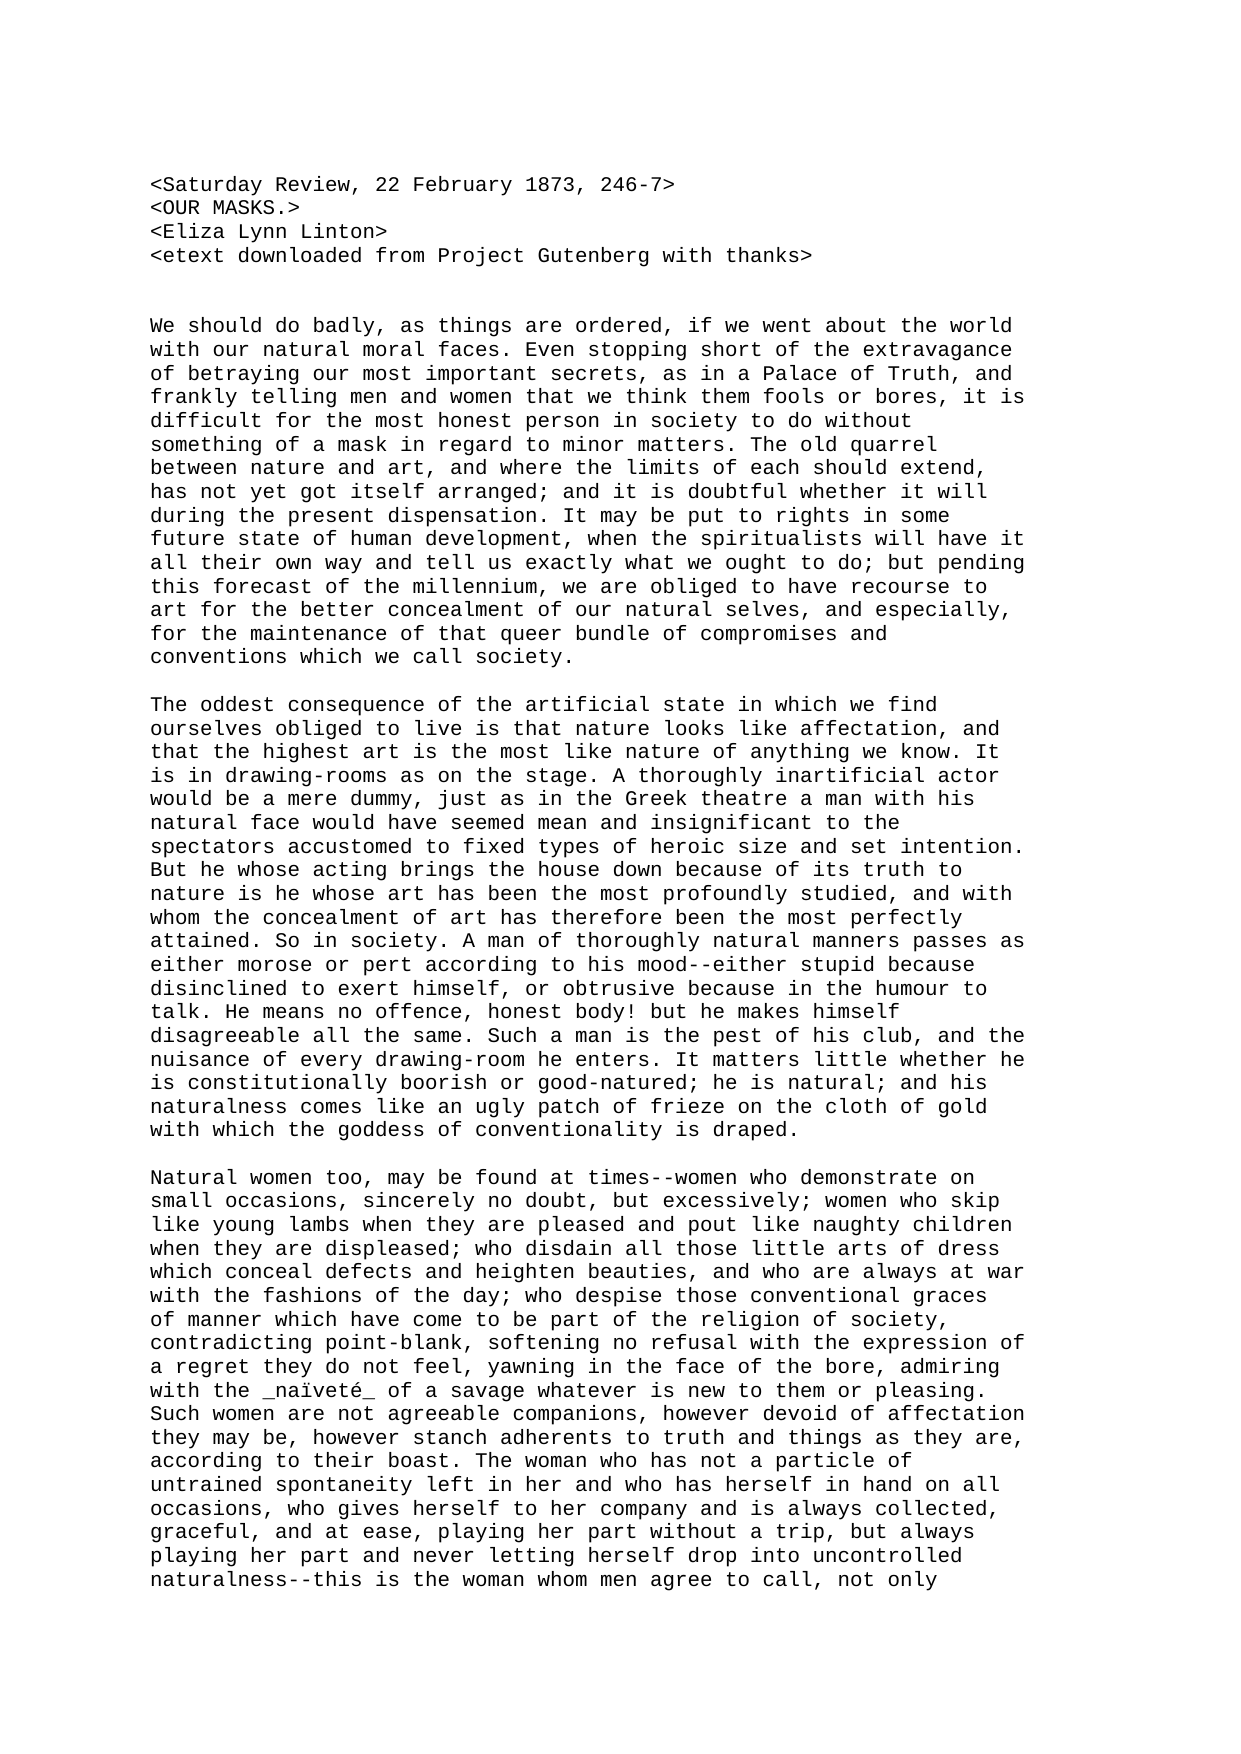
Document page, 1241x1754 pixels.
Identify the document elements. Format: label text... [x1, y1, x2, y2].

text whom the concealment of art has therefore been the most perfectly [150, 907, 1090, 930]
text nature is he whose art has been the most profoundly studied, and with [150, 883, 1090, 907]
text disinclined to exert himself, or obtrusive because in the humour to [150, 978, 1090, 1001]
text is constitutionally boorish or good-natured; he is natural; and his [150, 1072, 1090, 1096]
text talk. He means no offence, honest body! but he makes himself [150, 1001, 1090, 1025]
text has not yet got itself arranged; and it is doubtful whether it will [150, 481, 1090, 505]
text graceful, and at ease, playing her part without a trip, but always [150, 1521, 1090, 1545]
text that the highest art is the most like nature of anything we know. It [150, 741, 1090, 765]
text naturalness--this is the woman whom men agree to call, not only [150, 1569, 1090, 1592]
text would be a mere dummy, just as in the Greek theatre a man with his [150, 788, 1090, 812]
text for the maintenance of that queer bundle of compromises and [150, 623, 1090, 647]
text future state of human development, when the spiritualists will have it [150, 528, 1090, 552]
text disagreeable all the same. Such a man is the pest of his club, and the [150, 1025, 1090, 1048]
text like young lambs when they are pleased and pout like naughty children [150, 1214, 1090, 1238]
text But he whose acting brings the house down because of its truth to [150, 859, 1090, 883]
text between nature and art, and where the limits of each should extend, [150, 457, 1090, 481]
text is in drawing-rooms as on the stage. A thoroughly inartificial actor [150, 765, 1090, 788]
text untrained spontaneity left in her and who has herself in hand on all [150, 1474, 1090, 1498]
text either morose or pert according to his mood--either stupid because [150, 954, 1090, 978]
text frankly telling men and women that we think them fools or bores, it is [150, 386, 1090, 410]
text art for the better concealment of our natural selves, and especially, [150, 599, 1090, 623]
text when they are displeased; who disdain all those little arts of dress [150, 1238, 1090, 1261]
text Such women are not agreeable companions, however devoid of affectation [150, 1403, 1090, 1427]
text difficult for the most honest person in society to do without [150, 410, 1090, 434]
text spectators accustomed to fixed types of heroic size and set intention. [150, 836, 1090, 859]
text nuisance of every drawing-room he enters. It matters little whether he [150, 1048, 1090, 1072]
text contradicting point-blank, softening no refusal with the expression of [150, 1332, 1090, 1356]
text We should do badly, as things are ordered, if we went about the world [150, 316, 1090, 339]
text ourselves obliged to live is that nature looks like affectation, and [150, 717, 1090, 741]
text during the present dispensation. It may be put to rights in some [150, 505, 1090, 528]
text naturalness comes like an ugly patch of frieze on the cloth of gold [150, 1096, 1090, 1119]
text conventions which we call society. [150, 647, 1090, 670]
text of manner which have come to be part of the religion of society, [150, 1309, 1090, 1332]
text occasions, who gives herself to her company and is always collected, [150, 1498, 1090, 1521]
text with the fashions of the day; who despise those conventional graces [150, 1285, 1090, 1309]
text of betraying our most important secrets, as in a Palace of Truth, and [150, 363, 1090, 386]
text according to their boast. The woman who has not a particle of [150, 1451, 1090, 1474]
text <Eliza Lynn Linton> [150, 221, 1090, 244]
text with which the goddess of conventionality is draped. [150, 1119, 1090, 1143]
text <OUR MASKS.> [150, 197, 1090, 221]
text <Saturday Review, 22 February 1873, 246-7> [150, 174, 1090, 197]
text something of a mask in regard to minor matters. The old quarrel [150, 434, 1090, 457]
text they may be, however stanch adherents to truth and things as they are, [150, 1427, 1090, 1451]
text a regret they do not feel, yawning in the face of the bore, admiring [150, 1356, 1090, 1379]
text which conceal defects and heighten beauties, and who are always at war [150, 1261, 1090, 1285]
text playing her part and never letting herself drop into uncontrolled [150, 1545, 1090, 1569]
text all their own way and tell us exactly what we ought to do; but pending [150, 552, 1090, 576]
text attained. So in society. A man of thoroughly natural manners passes as [150, 930, 1090, 954]
text <etext downloaded from Project Gutenberg with thanks> [150, 244, 1090, 268]
text with the _naïveté_ of a savage whatever is new to them or pleasing. [150, 1379, 1090, 1403]
text small occasions, sincerely no doubt, but excessively; women who skip [150, 1190, 1090, 1214]
text Natural women too, may be found at times--women who demonstrate on [150, 1167, 1090, 1190]
text with our natural moral faces. Even stopping short of the extravagance [150, 339, 1090, 363]
text The oddest consequence of the artificial state in which we find [150, 694, 1090, 717]
text natural face would have seemed mean and insignificant to the [150, 812, 1090, 836]
text this forecast of the millennium, we are obliged to have recourse to [150, 576, 1090, 599]
